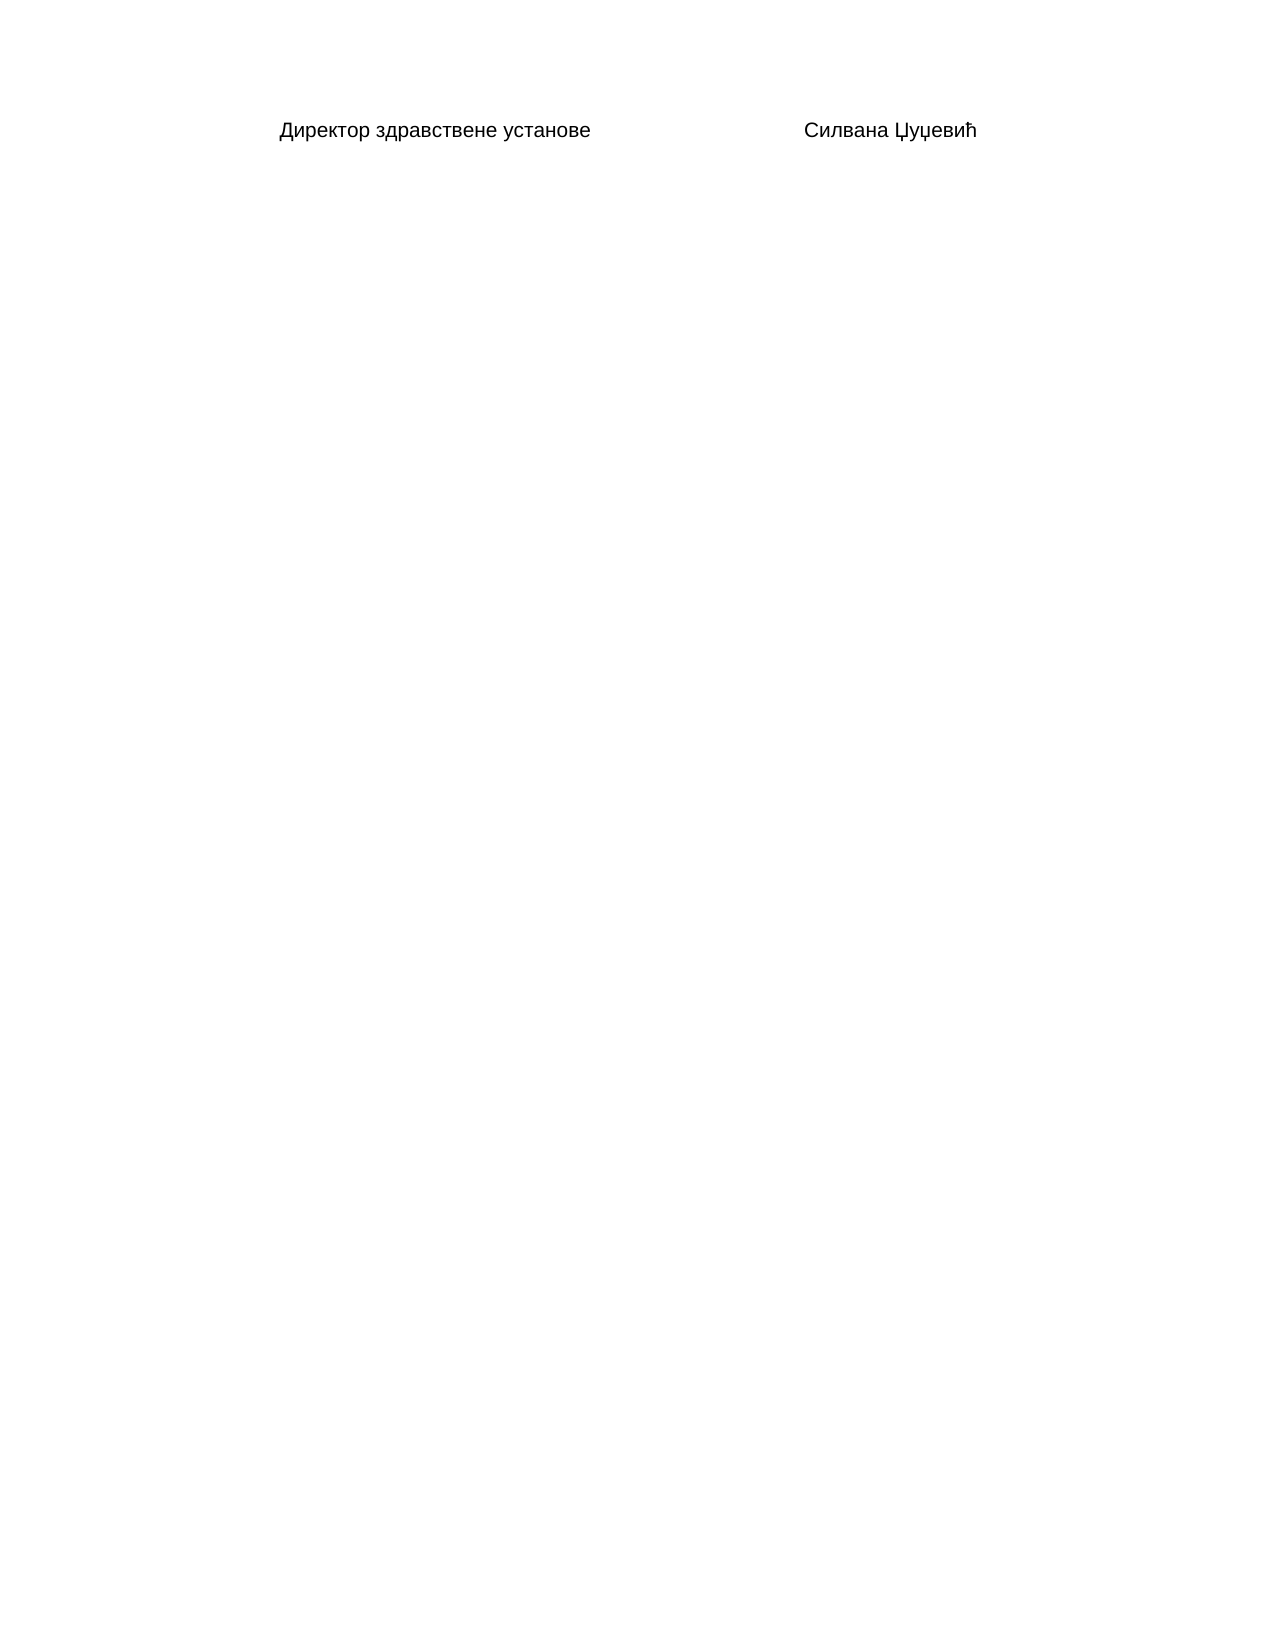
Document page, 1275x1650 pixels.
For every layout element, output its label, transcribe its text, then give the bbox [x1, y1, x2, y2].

table_cell Директор здравствене установе [182, 118, 688, 142]
table_cell Силвана Џуџевић [688, 118, 1093, 142]
